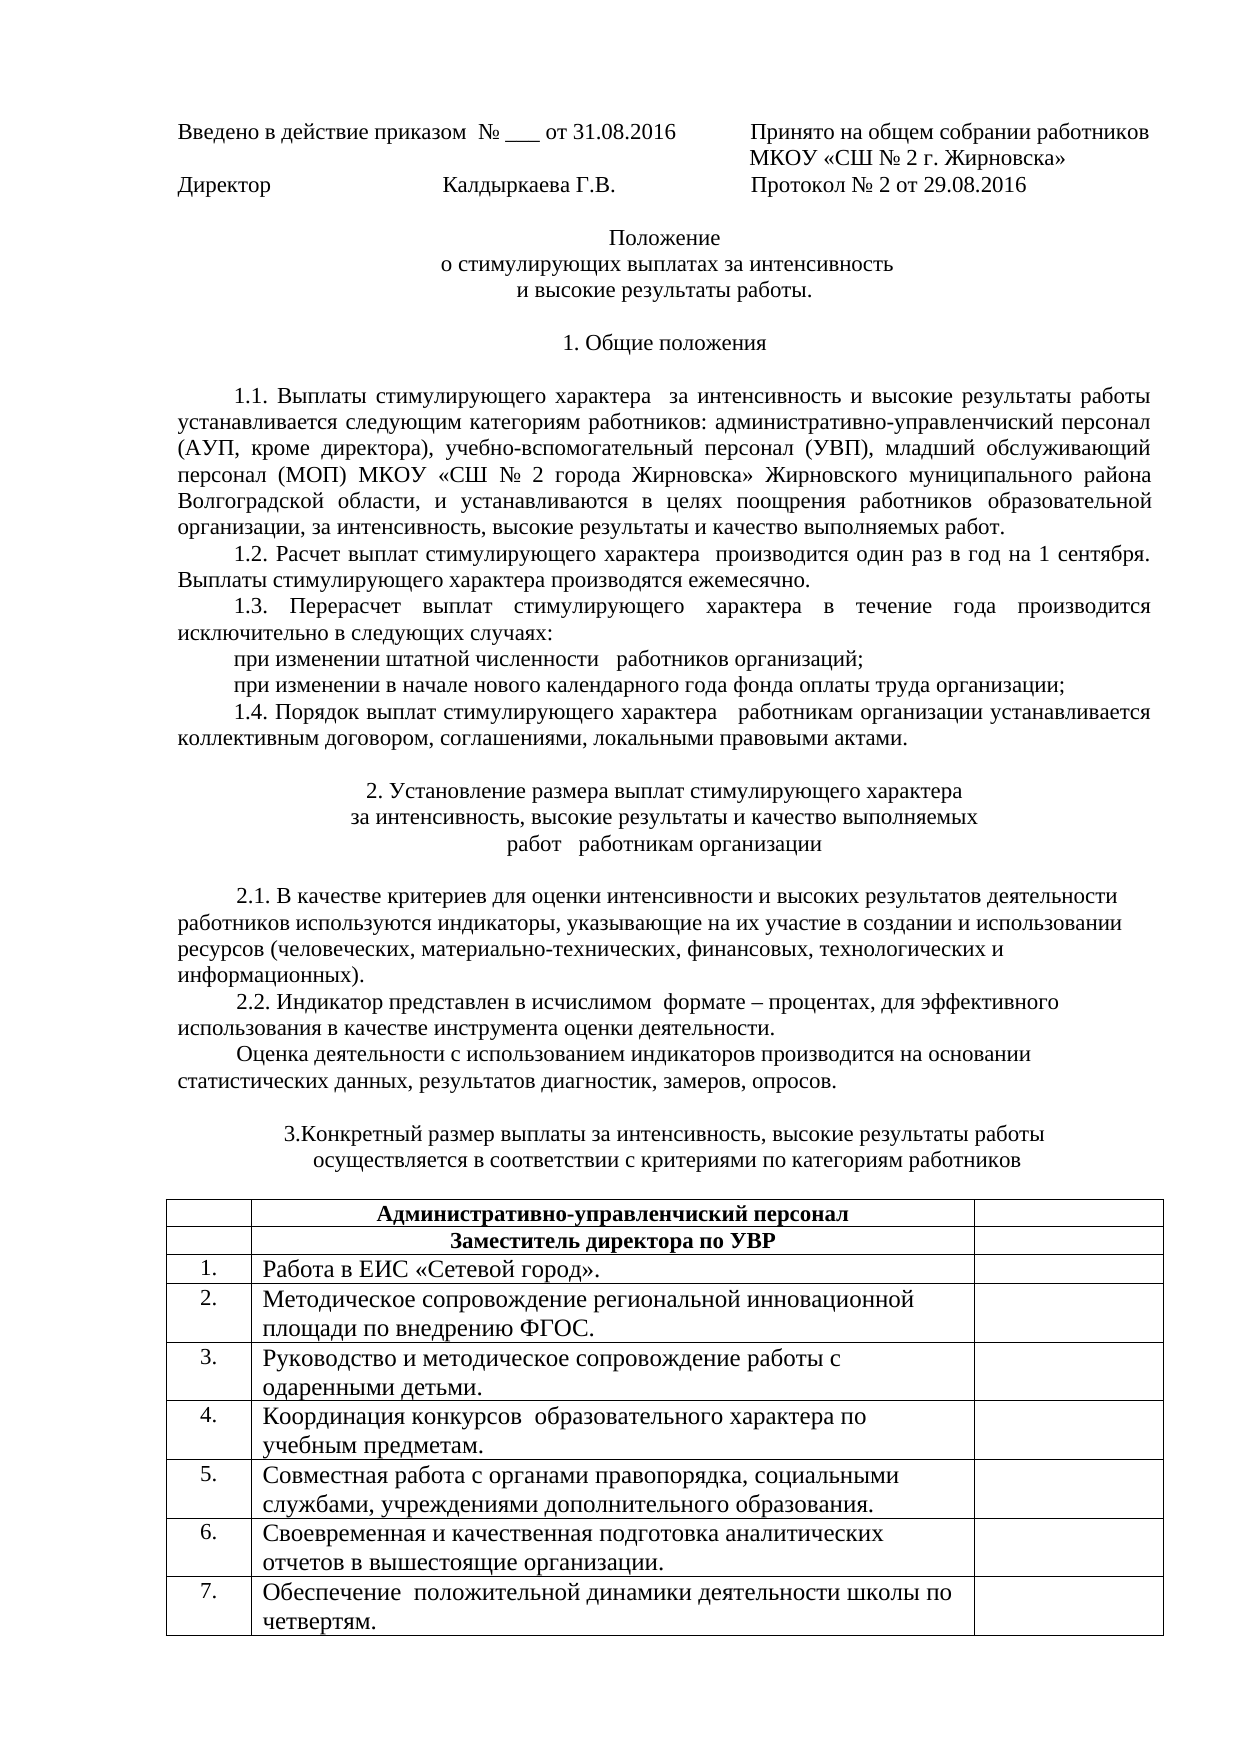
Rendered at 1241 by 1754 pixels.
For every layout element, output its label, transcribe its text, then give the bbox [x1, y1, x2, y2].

text 1. Общие положения [177, 329, 1152, 355]
text при изменении в начале нового календарного года фонда оплаты труда организации; [177, 672, 1152, 698]
table_cell Заместитель директора по УВР [252, 1227, 974, 1253]
table_cell 3. [167, 1343, 251, 1400]
text 2.1. В качестве критериев для оценки интенсивности и высоких результатов деятельности работников используются индикаторы, указывающие на их участие в создании и использовании ресурсов (человеческих, материально-технических, финансовых, технологических и информационных). [177, 882, 1152, 988]
table_cell 1. [167, 1255, 251, 1283]
text 1.1. Выплаты стимулирующего характера за интенсивность и высокие результаты работы устанавливается следующим категориям работников: административно-управленчиский персонал (АУП, кроме директора), учебно-вспомогательный персонал (УВП), младший обслуживающий персонал (МОП) МКОУ «СШ № 2 города Жирновска» Жирновского муниципального района Волгоградской области, и устанавливаются в целях поощрения работников образовательной организации, за интенсивность, высокие результаты и качество выполняемых работ. [177, 382, 1152, 540]
table_cell 2. [167, 1284, 251, 1342]
text 1.3. Перерасчет выплат стимулирующего характера в течение года производится исключительно в следующих случаях: [177, 592, 1152, 645]
table_cell Своевременная и качественная подготовка аналитических отчетов в вышестоящие организации. [252, 1519, 974, 1576]
table_cell [975, 1343, 1163, 1400]
table_header Административно-управленчиский персонал [252, 1200, 974, 1226]
table_cell [975, 1577, 1163, 1634]
table_cell [975, 1460, 1163, 1517]
table_cell Совместная работа с органами правопорядка, социальными службами, учреждениями дополнительного образования. [252, 1460, 974, 1517]
text 3.Конкретный размер выплаты за интенсивность, высокие результаты работы [177, 1119, 1152, 1146]
table_cell [975, 1284, 1163, 1342]
table_cell Координация конкурсов образовательного характера по учебным предметам. [252, 1401, 974, 1459]
table_cell 5. [167, 1460, 251, 1517]
table_cell Обеспечение положительной динамики деятельности школы по четвертям. [252, 1577, 974, 1634]
table_cell 4. [167, 1401, 251, 1459]
text МКОУ «СШ № 2 г. Жирновска» Директор Калдыркаева Г.В. Протокол № 2 от 29.08.2016 [177, 144, 1152, 197]
table_cell Руководство и методическое сопровождение работы с одаренными детьми. [252, 1343, 974, 1400]
text 2. Установление размера выплат стимулирующего характера [177, 777, 1152, 803]
text и высокие результаты работы. [177, 276, 1152, 303]
text 2.2. Индикатор представлен в исчислимом формате – процентах, для эффективного использования в качестве инструмента оценки деятельности. [177, 988, 1152, 1041]
text о стимулирующих выплатах за интенсивность [177, 250, 1152, 276]
table_cell Работа в ЕИС «Сетевой город». [252, 1255, 974, 1283]
text Введено в действие приказом № ___ от 31.08.2016 Принято на общем собрании работников [177, 118, 1152, 144]
text Оценка деятельности с использованием индикаторов производится на основании статистических данных, результатов диагностик, замеров, опросов. [177, 1041, 1152, 1093]
table_cell [975, 1227, 1163, 1253]
table_cell Методическое сопровождение региональной инновационной площади по внедрению ФГОС. [252, 1284, 974, 1342]
table_cell [975, 1519, 1163, 1576]
table_cell [975, 1255, 1163, 1283]
text 1.4. Порядок выплат стимулирующего характера работникам организации устанавливается коллективным договором, соглашениями, локальными правовыми актами. [177, 698, 1152, 751]
table_cell [167, 1227, 251, 1253]
table_header [167, 1200, 251, 1226]
text 1.2. Расчет выплат стимулирующего характера производится один раз в год на 1 сентября. Выплаты стимулирующего характера производятся ежемесячно. [177, 540, 1152, 592]
table_header [975, 1200, 1163, 1226]
text работ работникам организации [177, 830, 1152, 856]
text Положение [177, 223, 1152, 250]
table_cell [975, 1401, 1163, 1459]
text за интенсивность, высокие результаты и качество выполняемых [177, 803, 1152, 830]
table_cell 7. [167, 1577, 251, 1634]
text осуществляется в соответствии с критериями по категориям работников [177, 1146, 1152, 1172]
text при изменении штатной численности работников организаций; [177, 645, 1152, 672]
table_cell 6. [167, 1519, 251, 1576]
